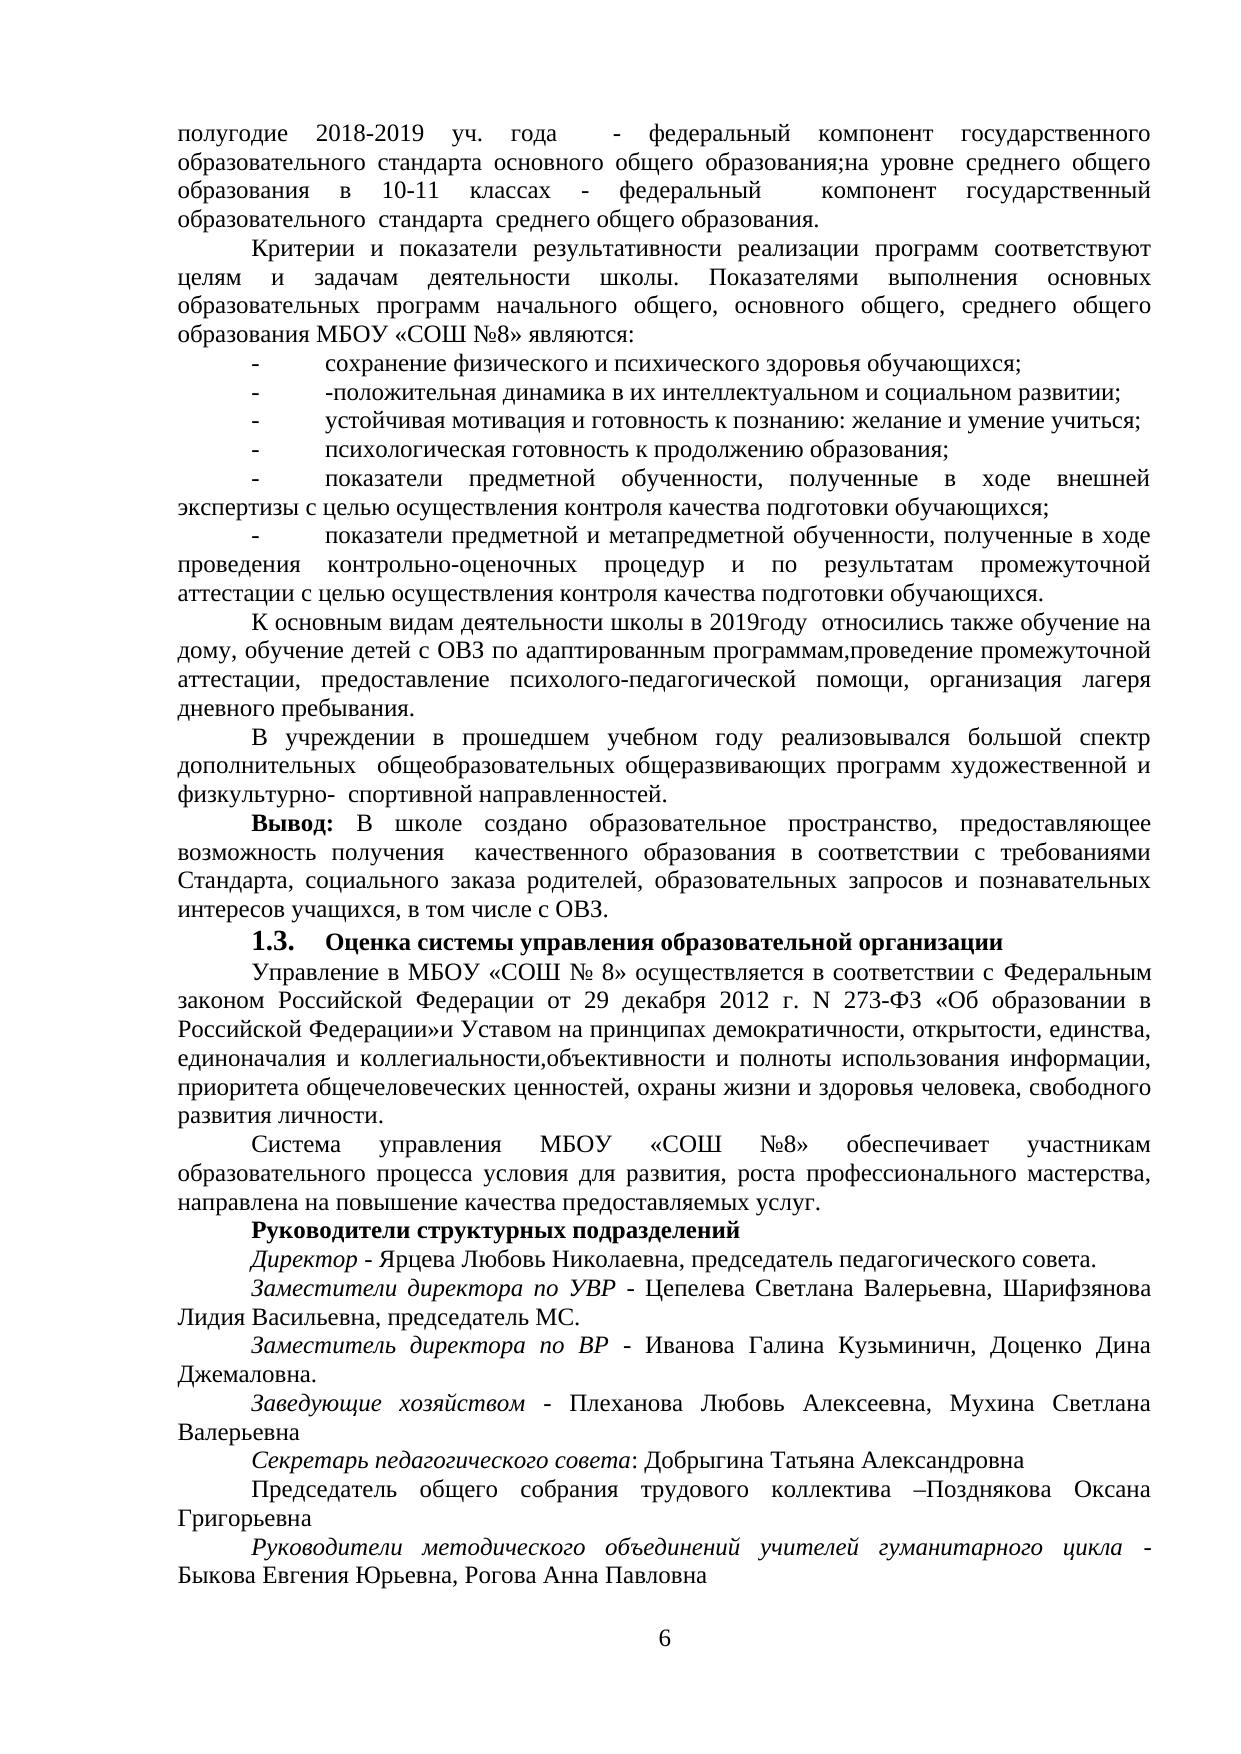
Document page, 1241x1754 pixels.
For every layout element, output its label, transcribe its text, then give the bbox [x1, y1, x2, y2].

text В учреждении в прошедшем учебном году реализовывался большой спектр дополнительных общеобразовательных общеразвивающих программ художественной и физкультурно- спортивной направленностей. [177, 722, 1152, 808]
text Система управления МБОУ «СОШ №8» обеспечивает участникам образовательного процесса условия для развития, роста профессионального мастерства, направлена на повышение качества предоставляемых услуг. [177, 1129, 1152, 1215]
text Председатель общего собрания трудового коллектива –Позднякова Оксана Григорьевна [177, 1474, 1152, 1532]
list -положительная динамика в их интеллектуальном и социальном развитии; [177, 377, 1152, 406]
text Критерии и показатели результативности реализации программ соответствуют целям и задачам деятельности школы. Показателями выполнения основных образовательных программ начального общего, основного общего, среднего общего образования МБОУ «СОШ №8» являются: [177, 233, 1152, 348]
text Вывод: В школе создано образовательное пространство, предоставляющее возможность получения качественного образования в соответствии с требованиями Стандарта, социального заказа родителей, образовательных запросов и познавательных интересов учащихся, в том числе с ОВЗ. [177, 808, 1152, 923]
list показатели предметной и метапредметной обученности, полученные в ходе проведения контрольно-оценочных процедур и по результатам промежуточной аттестации с целью осуществления контроля качества подготовки обучающихся. [177, 521, 1152, 607]
text Заместитель директора по ВР - Иванова Галина Кузьминичн, Доценко Дина Джемаловна. [177, 1330, 1152, 1388]
text Руководители методического объединений учителей гуманитарного цикла - Быкова Евгения Юрьевна, Рогова Анна Павловна [177, 1532, 1152, 1589]
list психологическая готовность к продолжению образования; [177, 434, 1152, 463]
text Руководители структурных подразделений [177, 1215, 1152, 1244]
text Управление в МБОУ «СОШ № 8» осуществляется в соответствии с Федеральным законом Российской Федерации от 29 декабря 2012 г. N 273-ФЗ «Об образовании в Российской Федерации»и Уставом на принципах демократичности, открытости, единства, единоначалия и коллегиальности,объективности и полноты использования информации, приоритета общечеловеческих ценностей, охраны жизни и здоровья человека, свободного развития личности. [177, 957, 1152, 1129]
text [177, 118, 1152, 233]
text К основным видам деятельности школы в 2019году относились также обучение на дому, обучение детей с ОВЗ по адаптированным программам,проведение промежуточной аттестации, предоставление психолого-педагогической помощи, организация лагеря дневного пребывания. [177, 607, 1152, 722]
text Секретарь педагогического совета: Добрыгина Татьяна Александровна [177, 1445, 1152, 1474]
text Заместители директора по УВР - Цепелева Светлана Валерьевна, Шарифзянова Лидия Васильевна, председатель МС. [177, 1273, 1152, 1330]
text Заведующие хозяйством - Плеханова Любовь Алексеевна, Мухина Светлана Валерьевна [177, 1388, 1152, 1445]
list сохранение физического и психического здоровья обучающихся; [177, 348, 1152, 377]
list показатели предметной обученности, полученные в ходе внешней экспертизы с целью осуществления контроля качества подготовки обучающихся; [177, 463, 1152, 521]
list устойчивая мотивация и готовность к познанию: желание и умение учиться; [177, 406, 1152, 434]
list Оценка системы управления образовательной организации [251, 923, 1152, 957]
text Директор - Ярцева Любовь Николаевна, председатель педагогического совета. [177, 1244, 1152, 1273]
